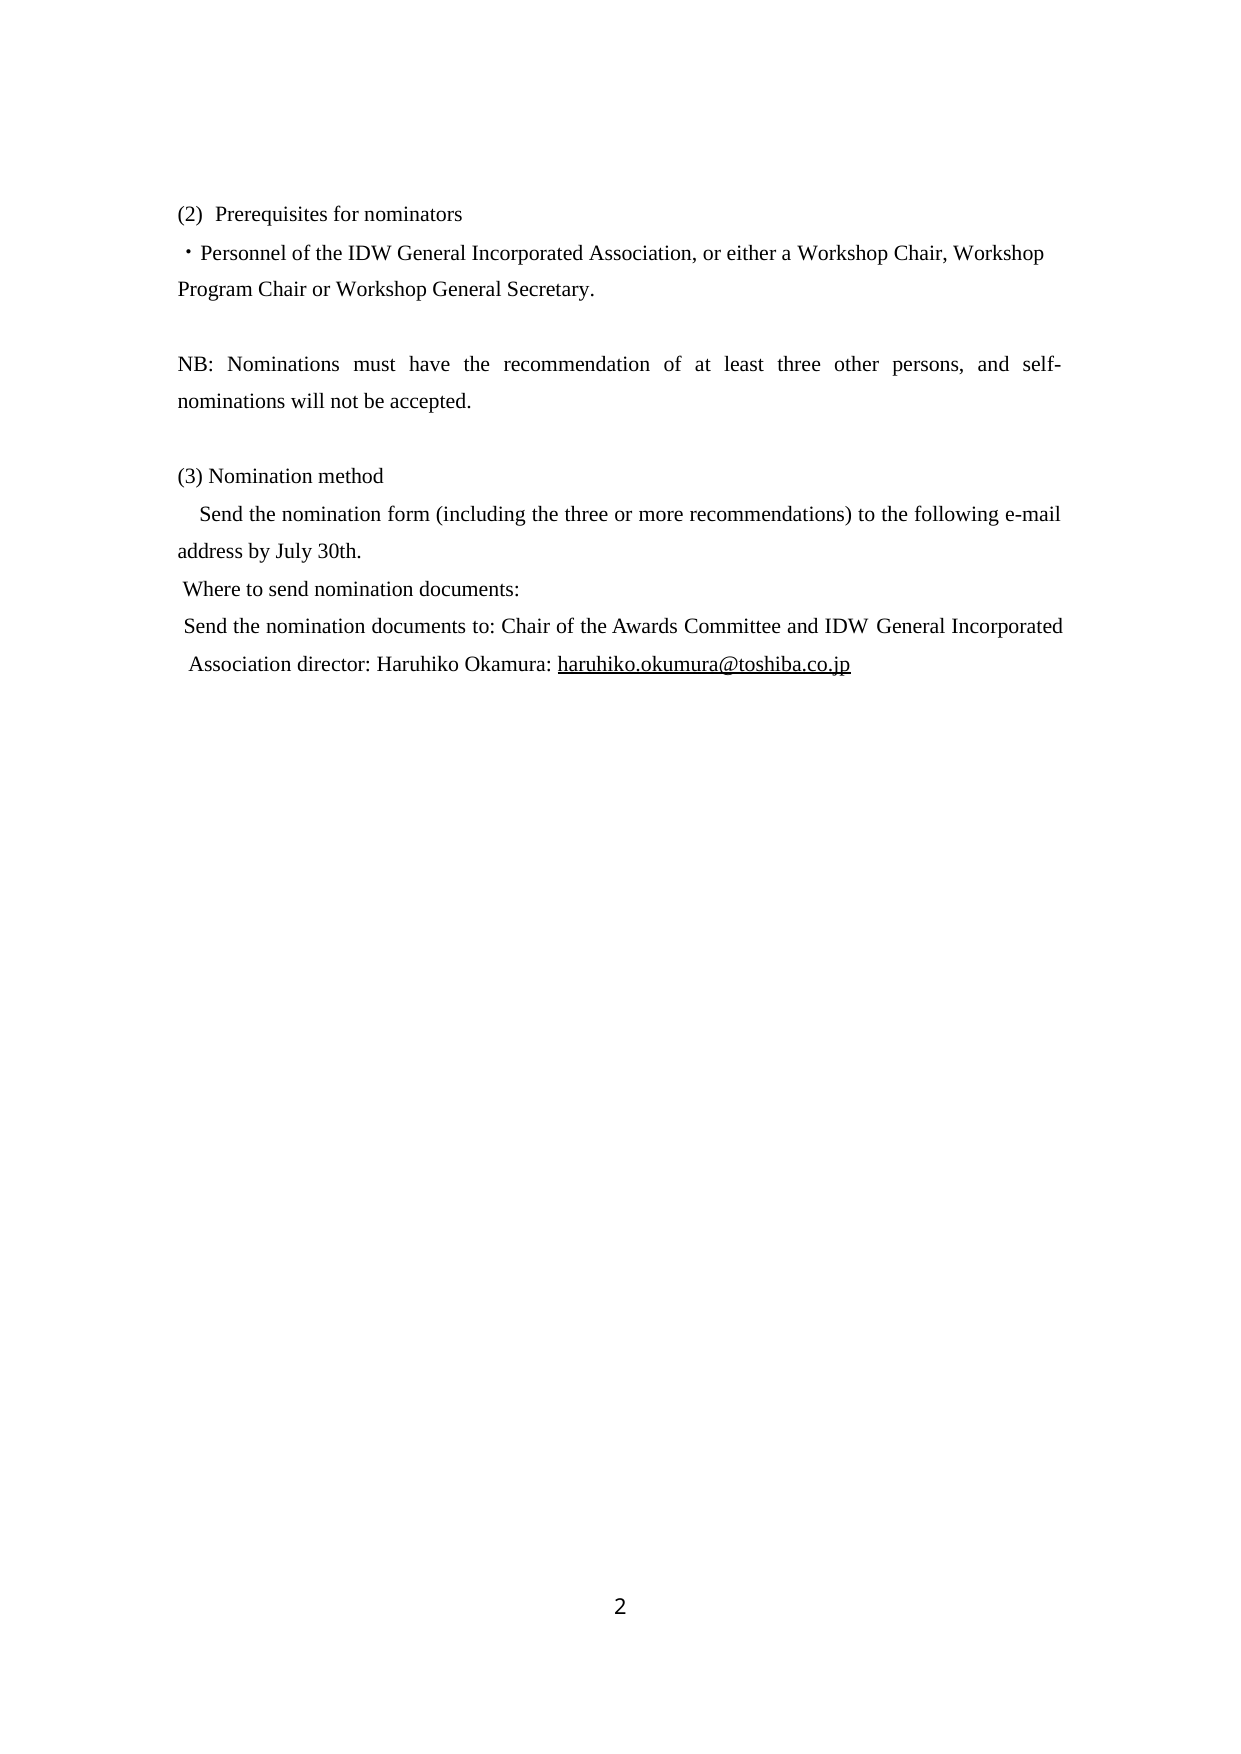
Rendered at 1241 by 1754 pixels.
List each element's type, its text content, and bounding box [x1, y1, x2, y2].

text Send the nomination documents to: Chair of the Awards Committee and IDW General Incorporated Association director: Haruhiko Okamura: haruhiko.okumura@toshiba.co.jp [177, 607, 1063, 682]
text ・Personnel of the IDW General Incorporated Association, or either a Workshop Chair, Workshop Program Chair or Workshop General Secretary. [177, 232, 1063, 307]
text NB: Nominations must have the recommendation of at least three other persons, and self-nominations will not be accepted. [177, 344, 1063, 419]
text Where to send nomination documents: [177, 569, 1063, 607]
list Prerequisites for nominators [177, 194, 1063, 232]
text (3) Nomination method [177, 457, 1063, 494]
text Send the nomination form (including the three or more recommendations) to the following e-mail address by July 30th. [177, 494, 1063, 569]
